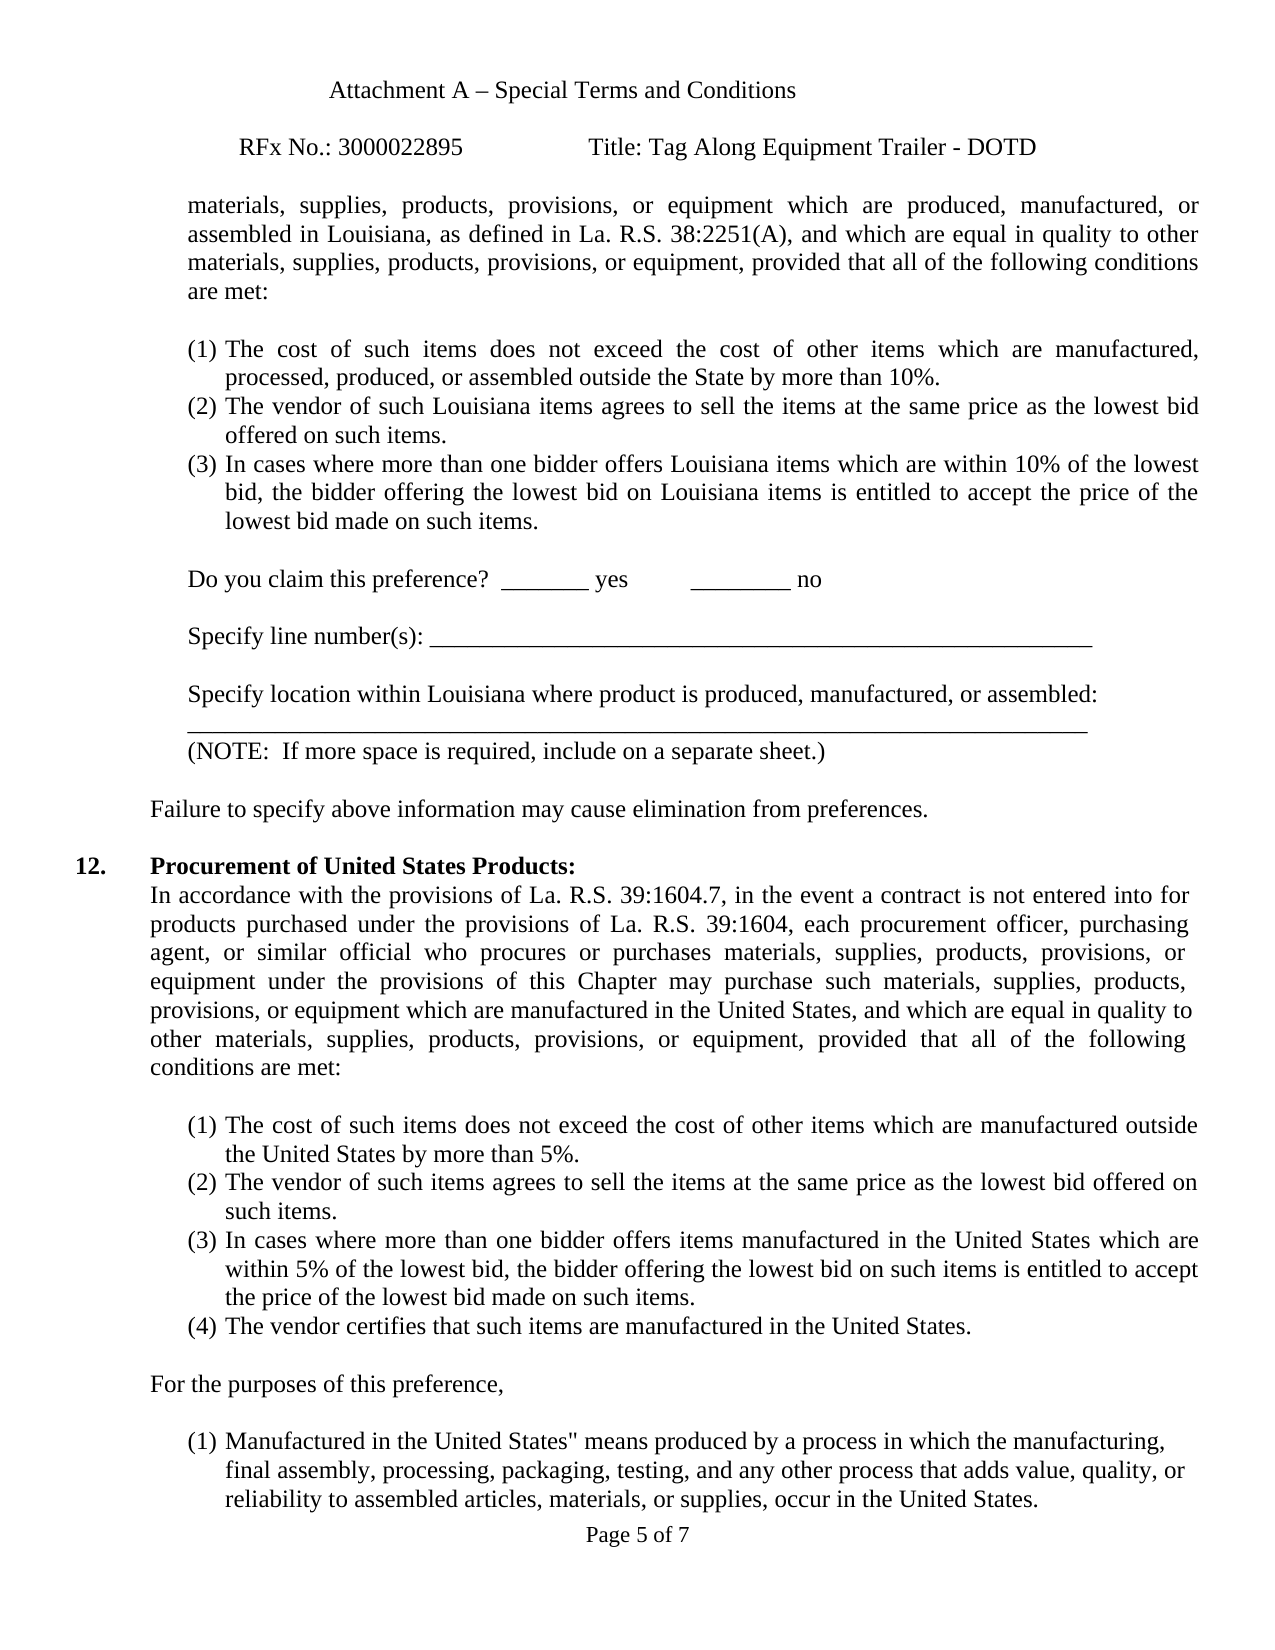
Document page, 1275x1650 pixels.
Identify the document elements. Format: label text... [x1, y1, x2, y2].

list The vendor of such items agrees to sell the items at the same price as the lowest bid offered on such items. [187, 1167, 1200, 1225]
list In accordance with the provisions of La. R.S. 39:1604.7, in the event a contract is not entered into for products purchased under the provisions of La. R.S. 39:1604, each procurement officer, purchasing agent, or similar official who procures or purchases materials, supplies, products, provisions, or equipment under the provisions of this Chapter may purchase such materials, supplies, products, provisions, or equipment which are manufactured in the United States, and which are equal in quality to other materials, supplies, products, provisions, or equipment, provided that all of the following conditions are met: [131, 880, 1200, 1081]
list Procurement of United States Products: [75, 851, 1200, 880]
text Do you claim this preference? _______ yes ________ no [150, 564, 1200, 592]
text ________________________________________________________________________ [150, 707, 1200, 736]
text Failure to specify above information may cause elimination from preferences. [150, 794, 1200, 822]
list The cost of such items does not exceed the cost of other items which are manufactured outside the United States by more than 5%. [187, 1110, 1200, 1167]
list In cases where more than one bidder offers Louisiana items which are within 10% of the lowest bid, the bidder offering the lowest bid on Louisiana items is entitled to accept the price of the lowest bid made on such items. [187, 449, 1200, 535]
list For the purposes of this preference, [131, 1369, 1200, 1397]
list The vendor certifies that such items are manufactured in the United States. [187, 1311, 1200, 1340]
list In cases where more than one bidder offers items manufactured in the United States which are within 5% of the lowest bid, the bidder offering the lowest bid on such items is entitled to accept the price of the lowest bid made on such items. [187, 1225, 1200, 1311]
list The cost of such items does not exceed the cost of other items which are manufactured, processed, produced, or assembled outside the State by more than 10%. [187, 334, 1200, 391]
list Manufactured in the United States" means produced by a process in which the manufacturing, final assembly, processing, packaging, testing, and any other process that adds value, quality, or reliability to assembled articles, materials, or supplies, occur in the United States. [187, 1426, 1200, 1512]
text Specify location within Louisiana where product is produced, manufactured, or assembled: [150, 679, 1200, 707]
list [150, 190, 1200, 305]
text Specify line number(s): _____________________________________________________ [150, 621, 1200, 650]
text (NOTE: If more space is required, include on a separate sheet.) [75, 736, 1200, 765]
list The vendor of such Louisiana items agrees to sell the items at the same price as the lowest bid offered on such items. [187, 391, 1200, 449]
